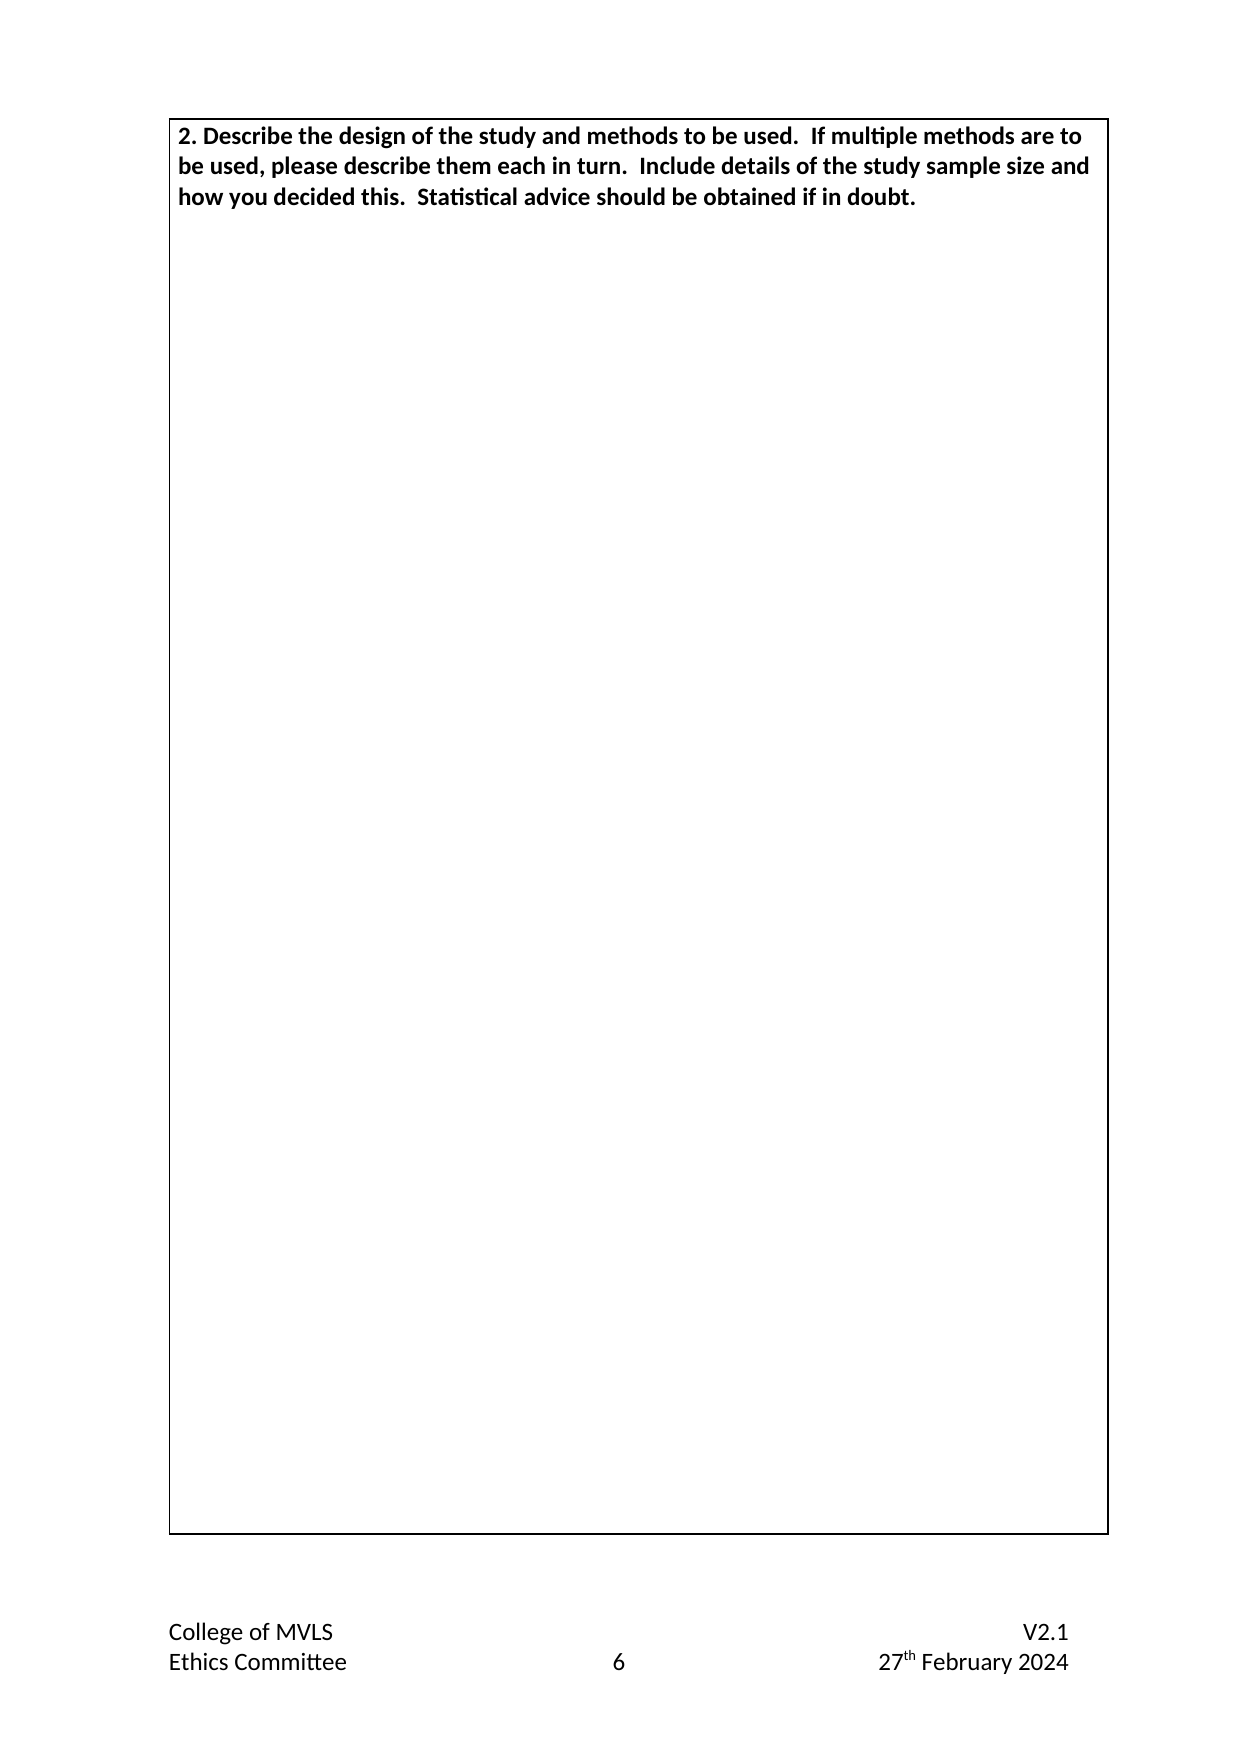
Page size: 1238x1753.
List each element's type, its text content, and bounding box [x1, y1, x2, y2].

table_header 2. Describe the design of the study and methods to be used. If multiple methods are to be used, please describe them each in turn. Include details of the study sample size and how you decided this. Statistical advice should be obtained if in doubt. [170, 120, 1107, 1533]
